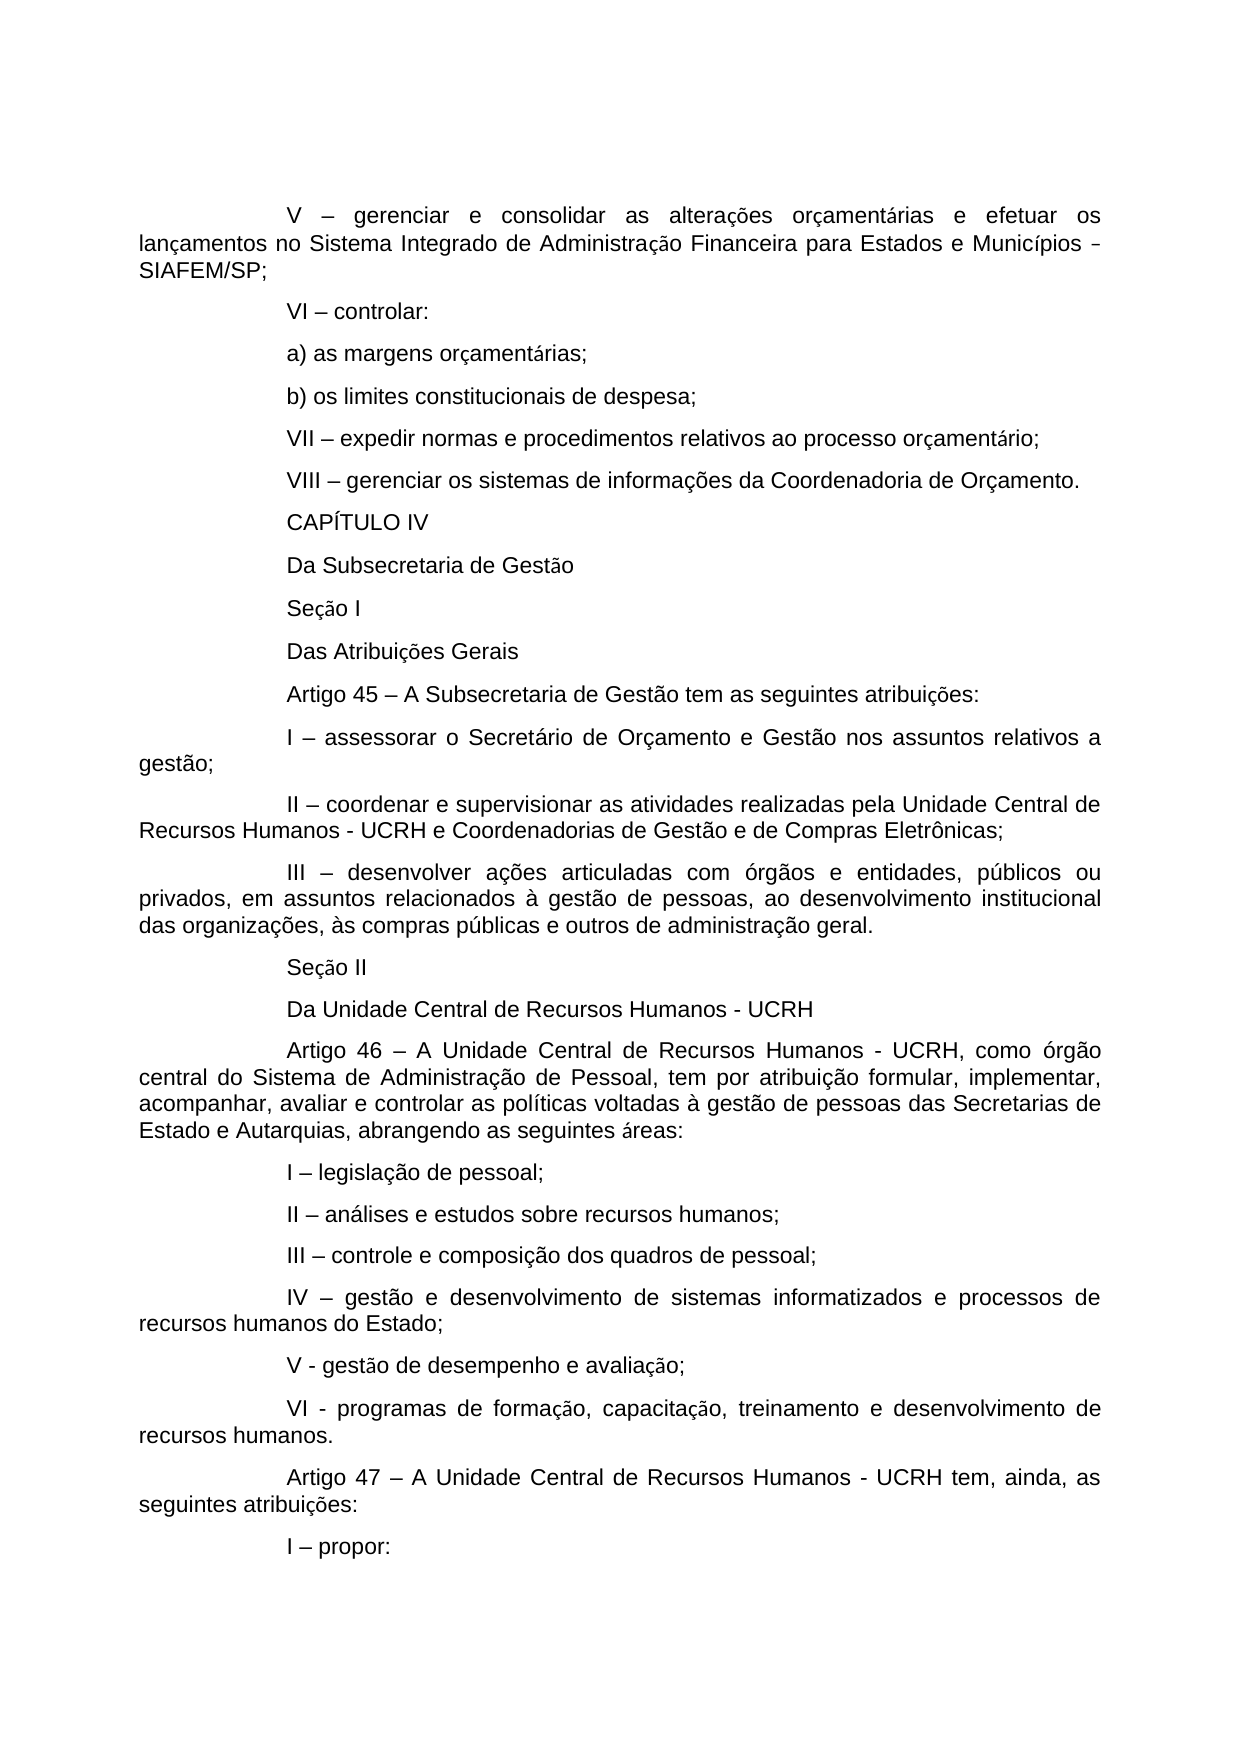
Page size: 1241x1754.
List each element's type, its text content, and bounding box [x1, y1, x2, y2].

text Artigo 46 – A Unidade Central de Recursos Humanos - UCRH, como órgão central do Sistema de Administração de Pessoal, tem por atribuição formular, implementar, acompanhar, avaliar e controlar as políticas voltadas à gestão de pessoas das Secretarias de Estado e Autarquias, abrangendo as seguintes áreas: [139, 1037, 1101, 1144]
text I – assessorar o Secretário de Orçamento e Gestão nos assuntos relativos a gestão; [139, 723, 1101, 776]
text V - gestão de desempenho e avaliação; [139, 1351, 1101, 1379]
text VI – controlar: [139, 298, 1101, 324]
text VII – expedir normas e procedimentos relativos ao processo orçamentário; [139, 424, 1101, 452]
text Da Unidade Central de Recursos Humanos - UCRH [139, 996, 1101, 1022]
text CAPÍTULO IV [139, 508, 1101, 536]
text III – desenvolver ações articuladas com órgãos e entidades, públicos ou privados, em assuntos relacionados à gestão de pessoas, ao desenvolvimento institucional das organizações, às compras públicas e outros de administração geral. [139, 859, 1101, 938]
text II – análises e estudos sobre recursos humanos; [139, 1201, 1101, 1227]
text III – controle e composição dos quadros de pessoal; [139, 1242, 1101, 1268]
text Das Atribuições Gerais [139, 637, 1101, 665]
text VIII – gerenciar os sistemas de informações da Coordenadoria de Orçamento. [139, 467, 1101, 493]
text Artigo 45 – A Subsecretaria de Gestão tem as seguintes atribuições: [139, 680, 1101, 708]
text Artigo 47 – A Unidade Central de Recursos Humanos - UCRH tem, ainda, as seguintes atribuições: [139, 1463, 1101, 1518]
text IV – gestão e desenvolvimento de sistemas informatizados e processos de recursos humanos do Estado; [139, 1283, 1101, 1336]
text a) as margens orçamentárias; [139, 339, 1101, 368]
text VI - programas de formação, capacitação, treinamento e desenvolvimento de recursos humanos. [139, 1394, 1101, 1448]
text Seção II [139, 953, 1101, 981]
text V – gerenciar e consolidar as alterações orçamentárias e efetuar os lançamentos no Sistema Integrado de Administração Financeira para Estados e Municípios – SIAFEM/SP; [139, 201, 1101, 283]
text I – propor: [139, 1533, 1101, 1559]
text Da Subsecretaria de Gestão [139, 551, 1101, 579]
text b) os limites constitucionais de despesa; [139, 383, 1101, 409]
text I – legislação de pessoal; [139, 1159, 1101, 1186]
text II – coordenar e supervisionar as atividades realizadas pela Unidade Central de Recursos Humanos - UCRH e Coordenadorias de Gestão e de Compras Eletrônicas; [139, 791, 1101, 844]
text Seção I [139, 594, 1101, 622]
